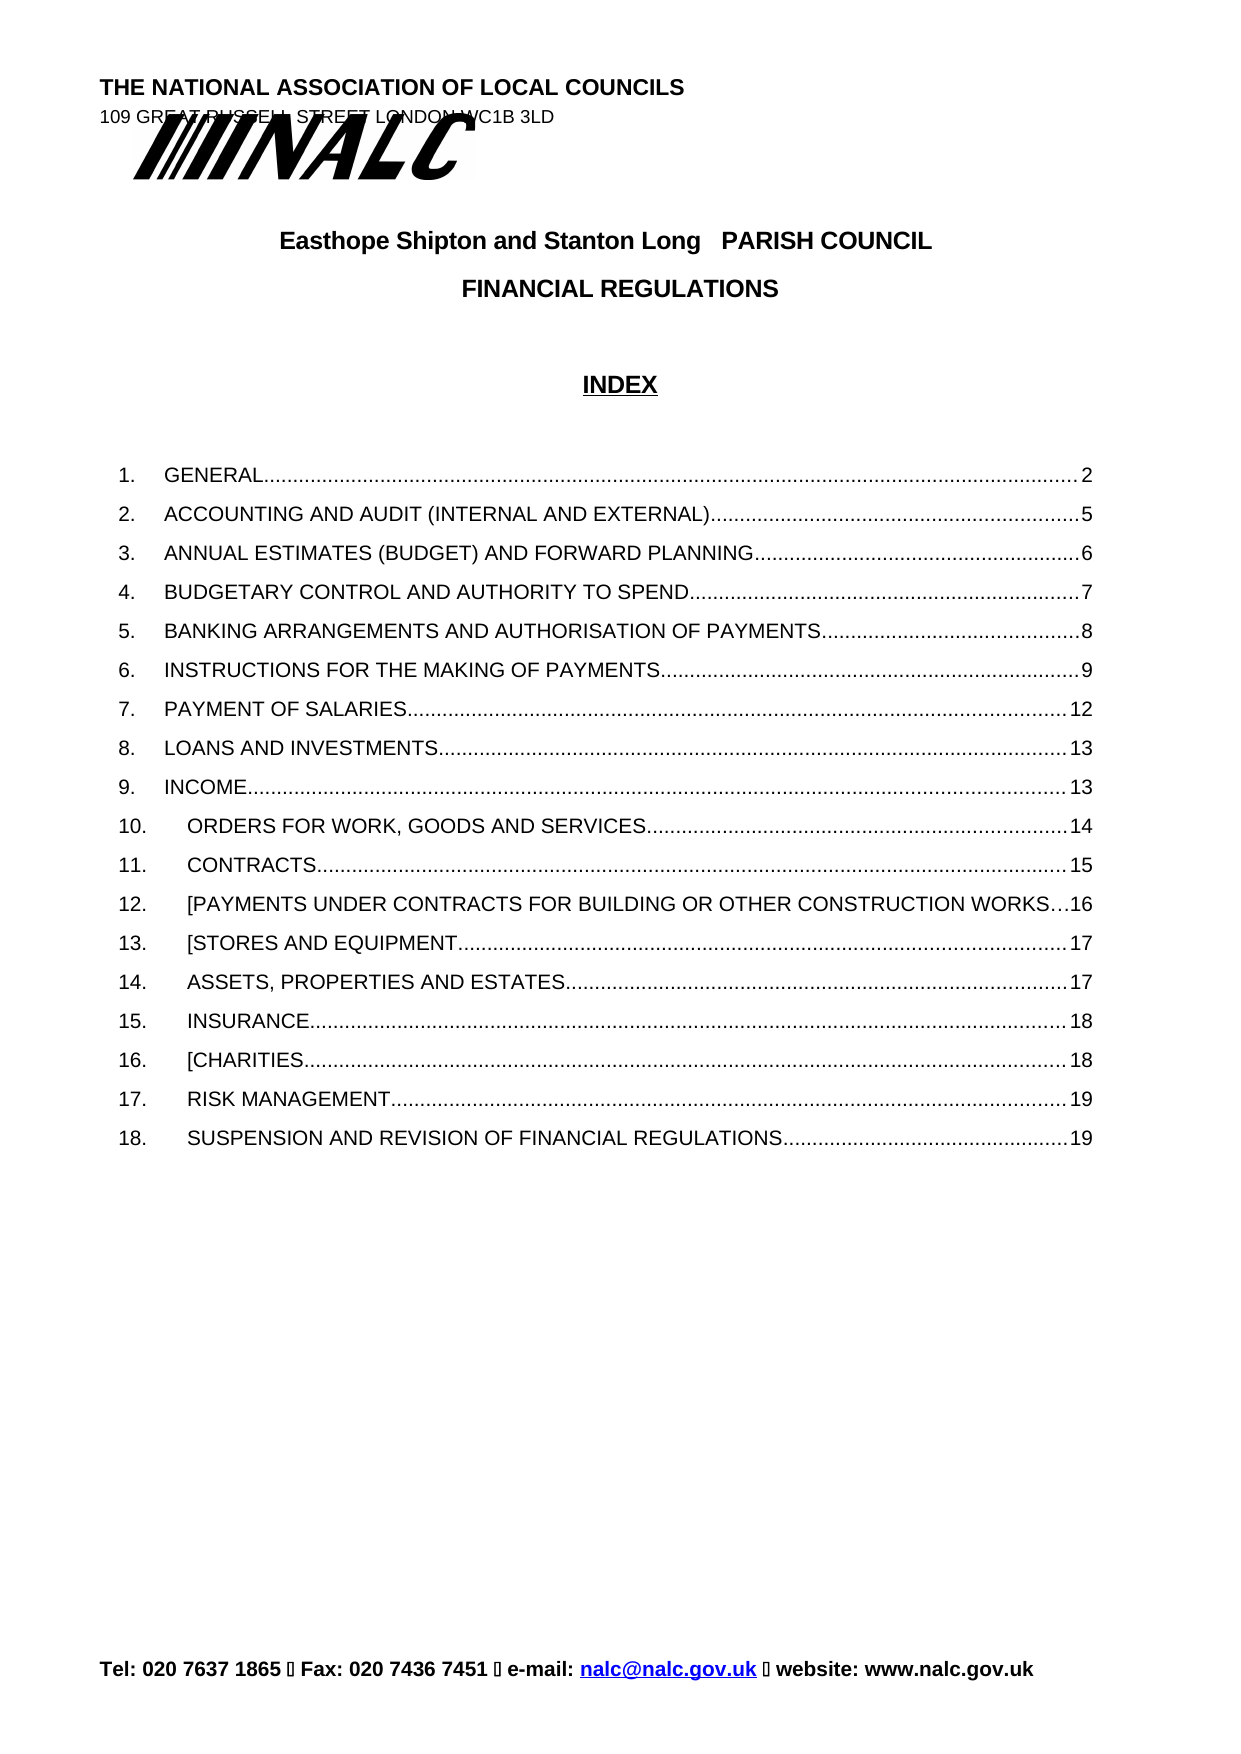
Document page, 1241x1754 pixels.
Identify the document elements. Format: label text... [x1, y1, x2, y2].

text 7. PAYMENT OF SALARIES 12 [118, 697, 1122, 721]
picture [222, 113, 229, 122]
picture [167, 113, 180, 122]
text 2. ACCOUNTING AND AUDIT (INTERNAL AND EXTERNAL) 5 [118, 502, 1122, 526]
picture [430, 113, 439, 122]
text 12. [PAYMENTS UNDER CONTRACTS FOR BUILDING OR OTHER CONSTRUCTION WORKS 16 [118, 892, 1122, 916]
text 5. BANKING ARRANGEMENTS AND AUTHORISATION OF PAYMENTS 8 [118, 619, 1122, 643]
text FINANCIAL REGULATIONS [118, 274, 1122, 302]
text 1. GENERAL 2 [118, 463, 1122, 487]
text 11. CONTRACTS 15 [118, 853, 1122, 877]
text 14. ASSETS, PROPERTIES AND ESTATES 17 [118, 969, 1122, 993]
text 10. ORDERS FOR WORK, GOODS AND SERVICES 14 [118, 814, 1122, 838]
picture [133, 113, 476, 180]
text 17. RISK MANAGEMENT 19 [118, 1086, 1122, 1110]
picture [416, 113, 424, 122]
text 4. BUDGETARY CONTROL AND AUTHORITY TO SPEND 7 [118, 580, 1122, 604]
text 8. LOANS AND INVESTMENTS 13 [118, 736, 1122, 760]
text 3. ANNUAL ESTIMATES (BUDGET) AND FORWARD PLANNING 6 [118, 541, 1122, 565]
text 13. [STORES AND EQUIPMENT 17 [118, 931, 1122, 954]
picture [406, 113, 411, 121]
text 18. SUSPENSION AND REVISION OF FINANCIAL REGULATIONS 19 [118, 1125, 1122, 1149]
text INDEX [118, 370, 1122, 398]
text 6. INSTRUCTIONS FOR THE MAKING OF PAYMENTS 9 [118, 658, 1122, 682]
text 16. [CHARITIES 18 [118, 1047, 1122, 1071]
picture [388, 113, 397, 122]
text 9. INCOME 13 [118, 775, 1122, 799]
picture [448, 113, 453, 121]
text Easthope Shipton and Stanton Long PARISH COUNCIL [118, 226, 1122, 254]
text 15. INSURANCE 18 [118, 1008, 1122, 1032]
